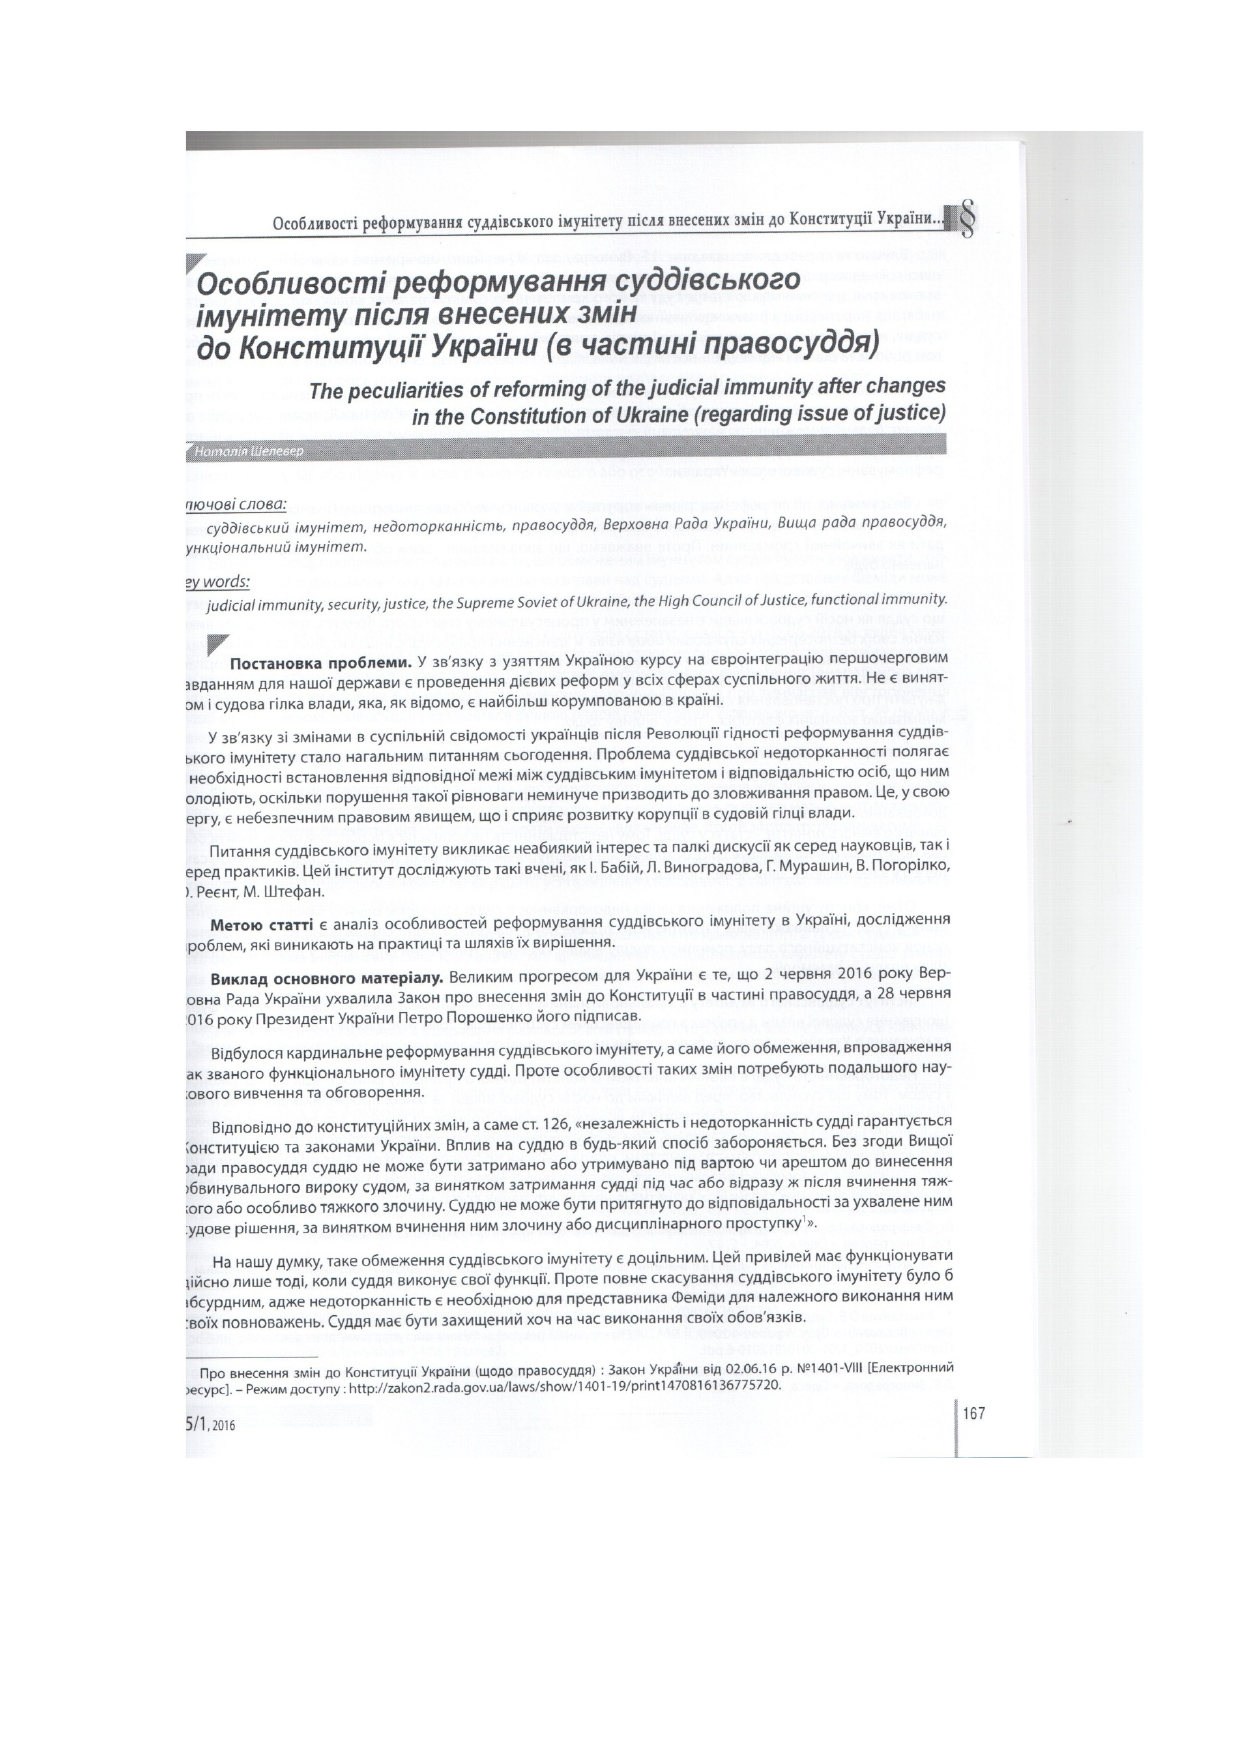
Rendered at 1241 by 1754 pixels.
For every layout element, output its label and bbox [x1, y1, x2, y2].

picture [177, 118, 1152, 1458]
